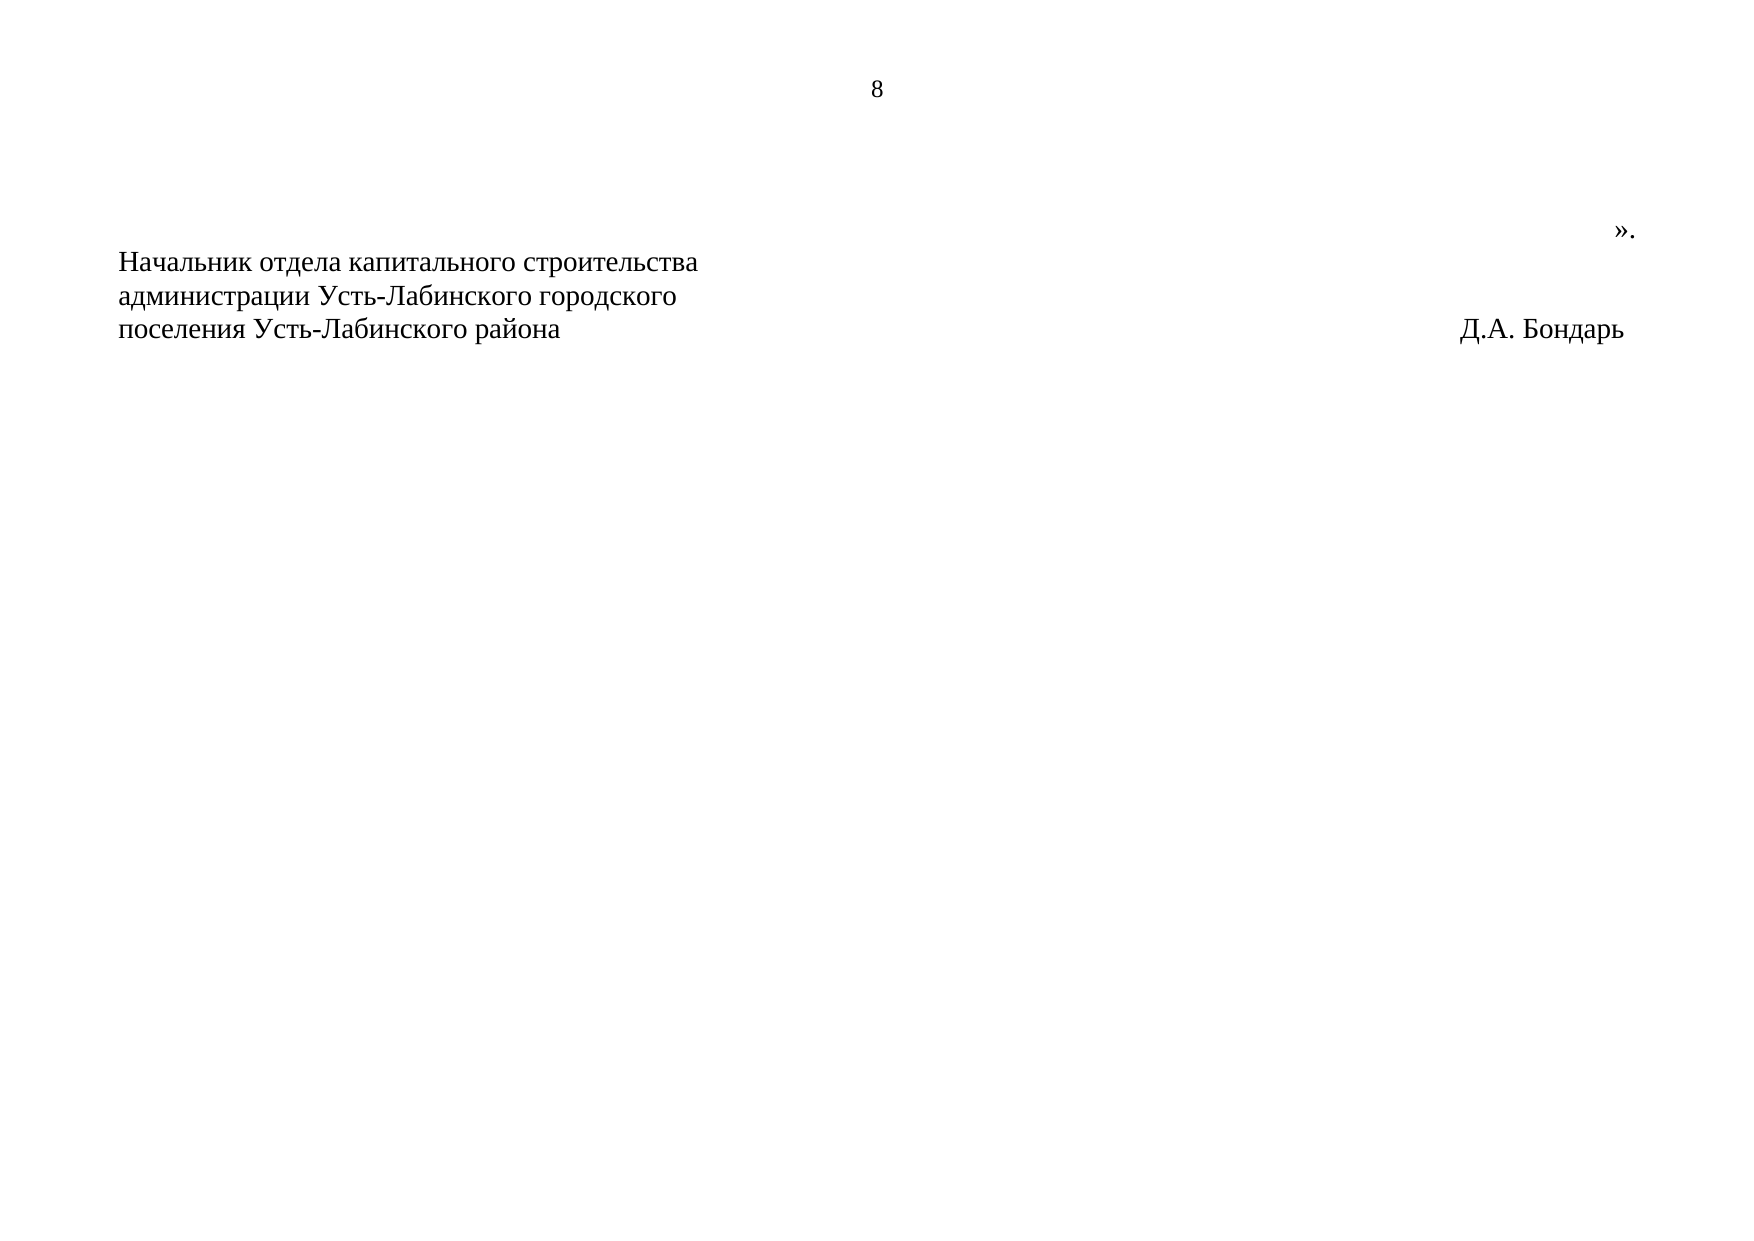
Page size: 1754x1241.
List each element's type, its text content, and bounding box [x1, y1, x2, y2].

text Начальник отдела капитального строительства [118, 244, 1636, 278]
text администрации Усть-Лабинского городского [118, 278, 1636, 311]
text ». [118, 211, 1636, 244]
text поселения Усть-Лабинского района Д.А. Бондарь [118, 311, 1636, 345]
